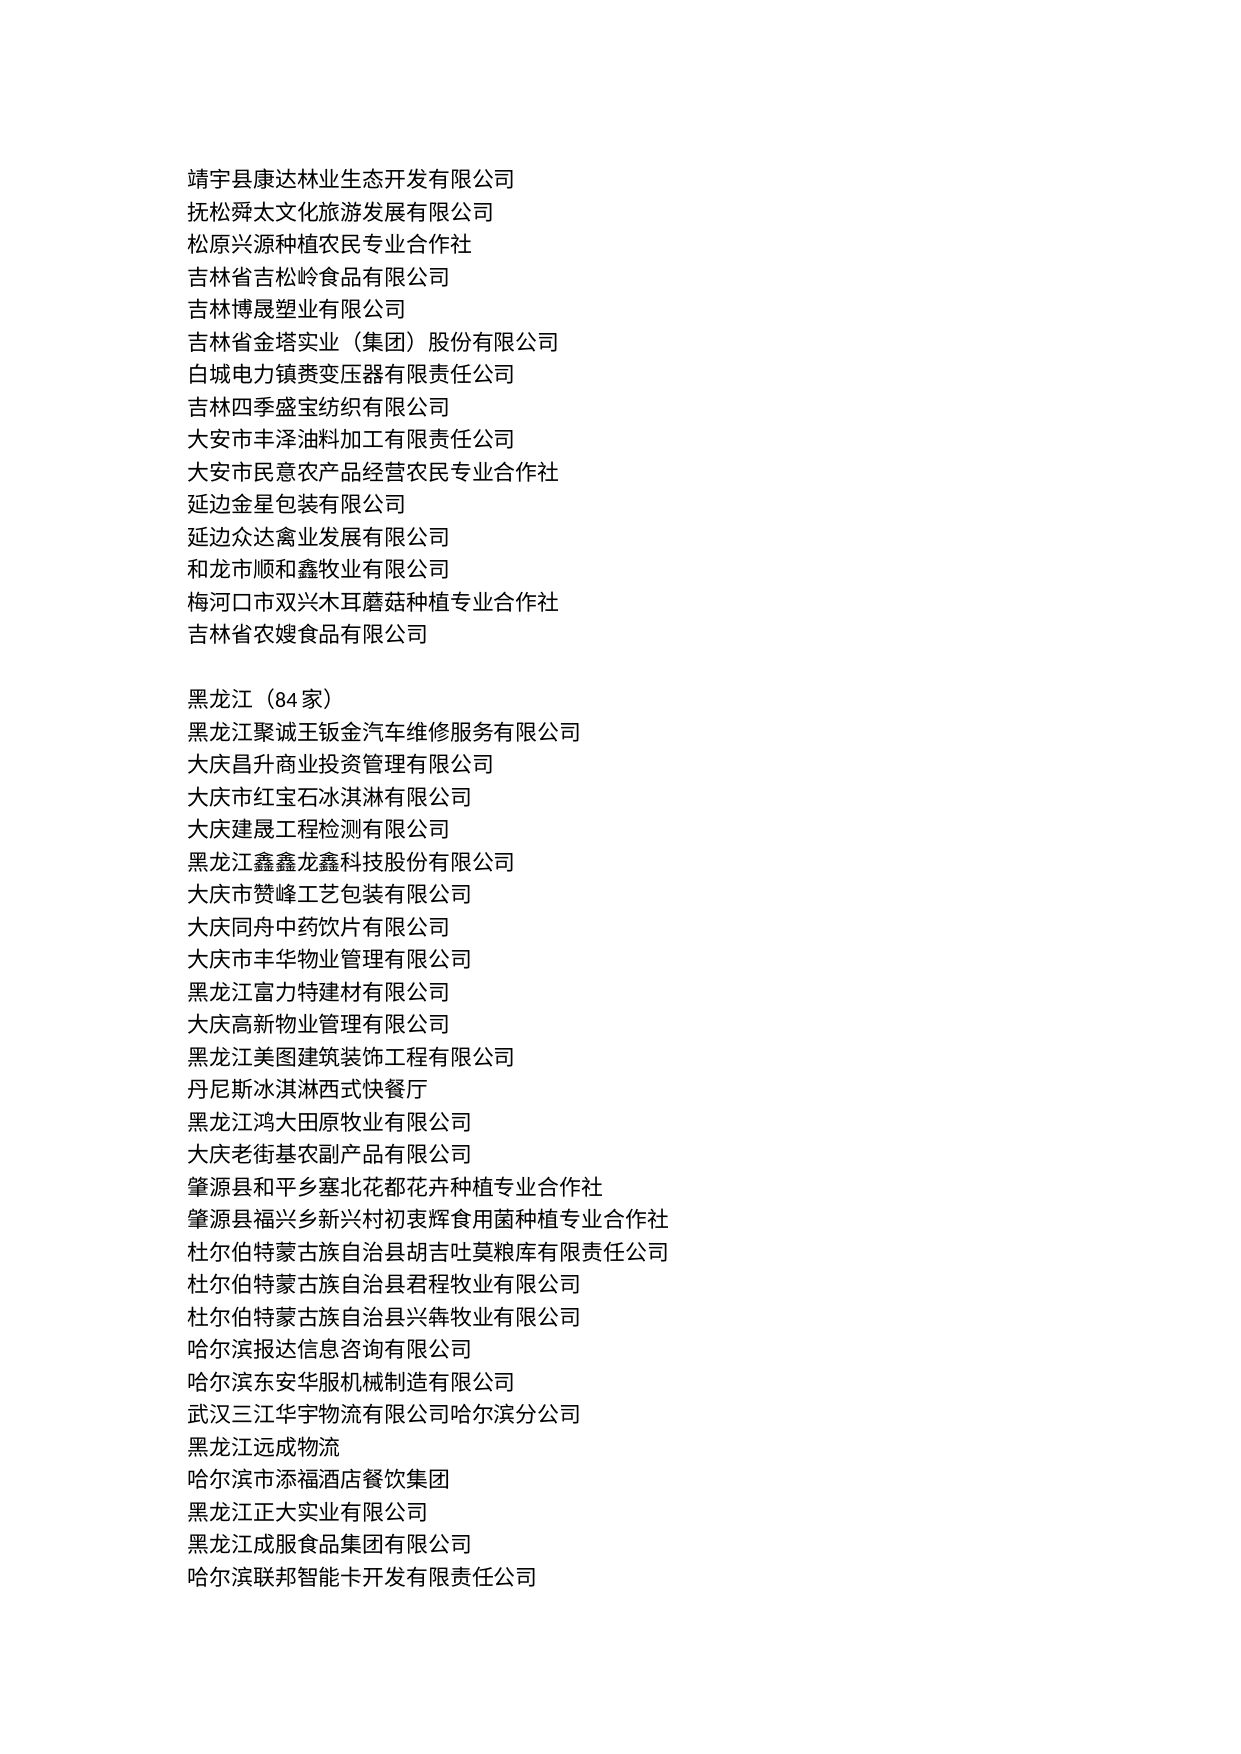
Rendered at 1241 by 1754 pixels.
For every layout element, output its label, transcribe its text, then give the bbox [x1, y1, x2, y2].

text 肇源县福兴乡新兴村初衷辉食用菌种植专业合作社 [187, 1202, 1053, 1234]
text 延边众达禽业发展有限公司 [187, 519, 1053, 552]
text 黑龙江正大实业有限公司 [187, 1494, 1053, 1527]
text 武汉三江华宇物流有限公司哈尔滨分公司 [187, 1397, 1053, 1429]
text 和龙市顺和鑫牧业有限公司 [187, 552, 1053, 584]
text 杜尔伯特蒙古族自治县胡吉吐莫粮库有限责任公司 [187, 1234, 1053, 1267]
text 抚松舜太文化旅游发展有限公司 [187, 194, 1053, 227]
text 哈尔滨报达信息咨询有限公司 [187, 1332, 1053, 1364]
text 哈尔滨联邦智能卡开发有限责任公司 [187, 1559, 1053, 1592]
text 黑龙江富力特建材有限公司 [187, 974, 1053, 1007]
text 丹尼斯冰淇淋西式快餐厅 [187, 1072, 1053, 1104]
text 吉林省金塔实业（集团）股份有限公司 [187, 324, 1053, 357]
text 哈尔滨东安华服机械制造有限公司 [187, 1364, 1053, 1397]
text 大庆昌升商业投资管理有限公司 [187, 747, 1053, 779]
text 吉林省吉松岭食品有限公司 [187, 259, 1053, 292]
text 吉林博晟塑业有限公司 [187, 292, 1053, 324]
text 白城电力镇赉变压器有限责任公司 [187, 357, 1053, 389]
text 大庆市赞峰工艺包装有限公司 [187, 877, 1053, 909]
text 大庆市红宝石冰淇淋有限公司 [187, 779, 1053, 812]
text 大庆建晟工程检测有限公司 [187, 812, 1053, 844]
text 大安市丰泽油料加工有限责任公司 [187, 422, 1053, 454]
text 杜尔伯特蒙古族自治县君程牧业有限公司 [187, 1267, 1053, 1299]
text 延边金星包装有限公司 [187, 487, 1053, 519]
text 肇源县和平乡塞北花都花卉种植专业合作社 [187, 1169, 1053, 1202]
text 黑龙江聚诚王钣金汽车维修服务有限公司 [187, 714, 1053, 747]
text 大庆市丰华物业管理有限公司 [187, 942, 1053, 974]
text 松原兴源种植农民专业合作社 [187, 227, 1053, 259]
text 靖宇县康达林业生态开发有限公司 [187, 162, 1053, 194]
text 梅河口市双兴木耳蘑菇种植专业合作社 [187, 584, 1053, 617]
text 大庆同舟中药饮片有限公司 [187, 909, 1053, 942]
text 黑龙江远成物流 [187, 1429, 1053, 1462]
text 黑龙江鑫鑫龙鑫科技股份有限公司 [187, 844, 1053, 877]
text 大庆高新物业管理有限公司 [187, 1007, 1053, 1039]
text 大庆老街基农副产品有限公司 [187, 1137, 1053, 1169]
text 黑龙江鸿大田原牧业有限公司 [187, 1104, 1053, 1137]
text 吉林四季盛宝纺织有限公司 [187, 389, 1053, 422]
text 大安市民意农产品经营农民专业合作社 [187, 454, 1053, 487]
text 杜尔伯特蒙古族自治县兴犇牧业有限公司 [187, 1299, 1053, 1332]
text 吉林省农嫂食品有限公司 [187, 617, 1053, 649]
text 黑龙江美图建筑装饰工程有限公司 [187, 1039, 1053, 1072]
text 哈尔滨市添福酒店餐饮集团 [187, 1462, 1053, 1494]
text 黑龙江成服食品集团有限公司 [187, 1527, 1053, 1559]
text 黑龙江（84家） [187, 682, 1053, 714]
